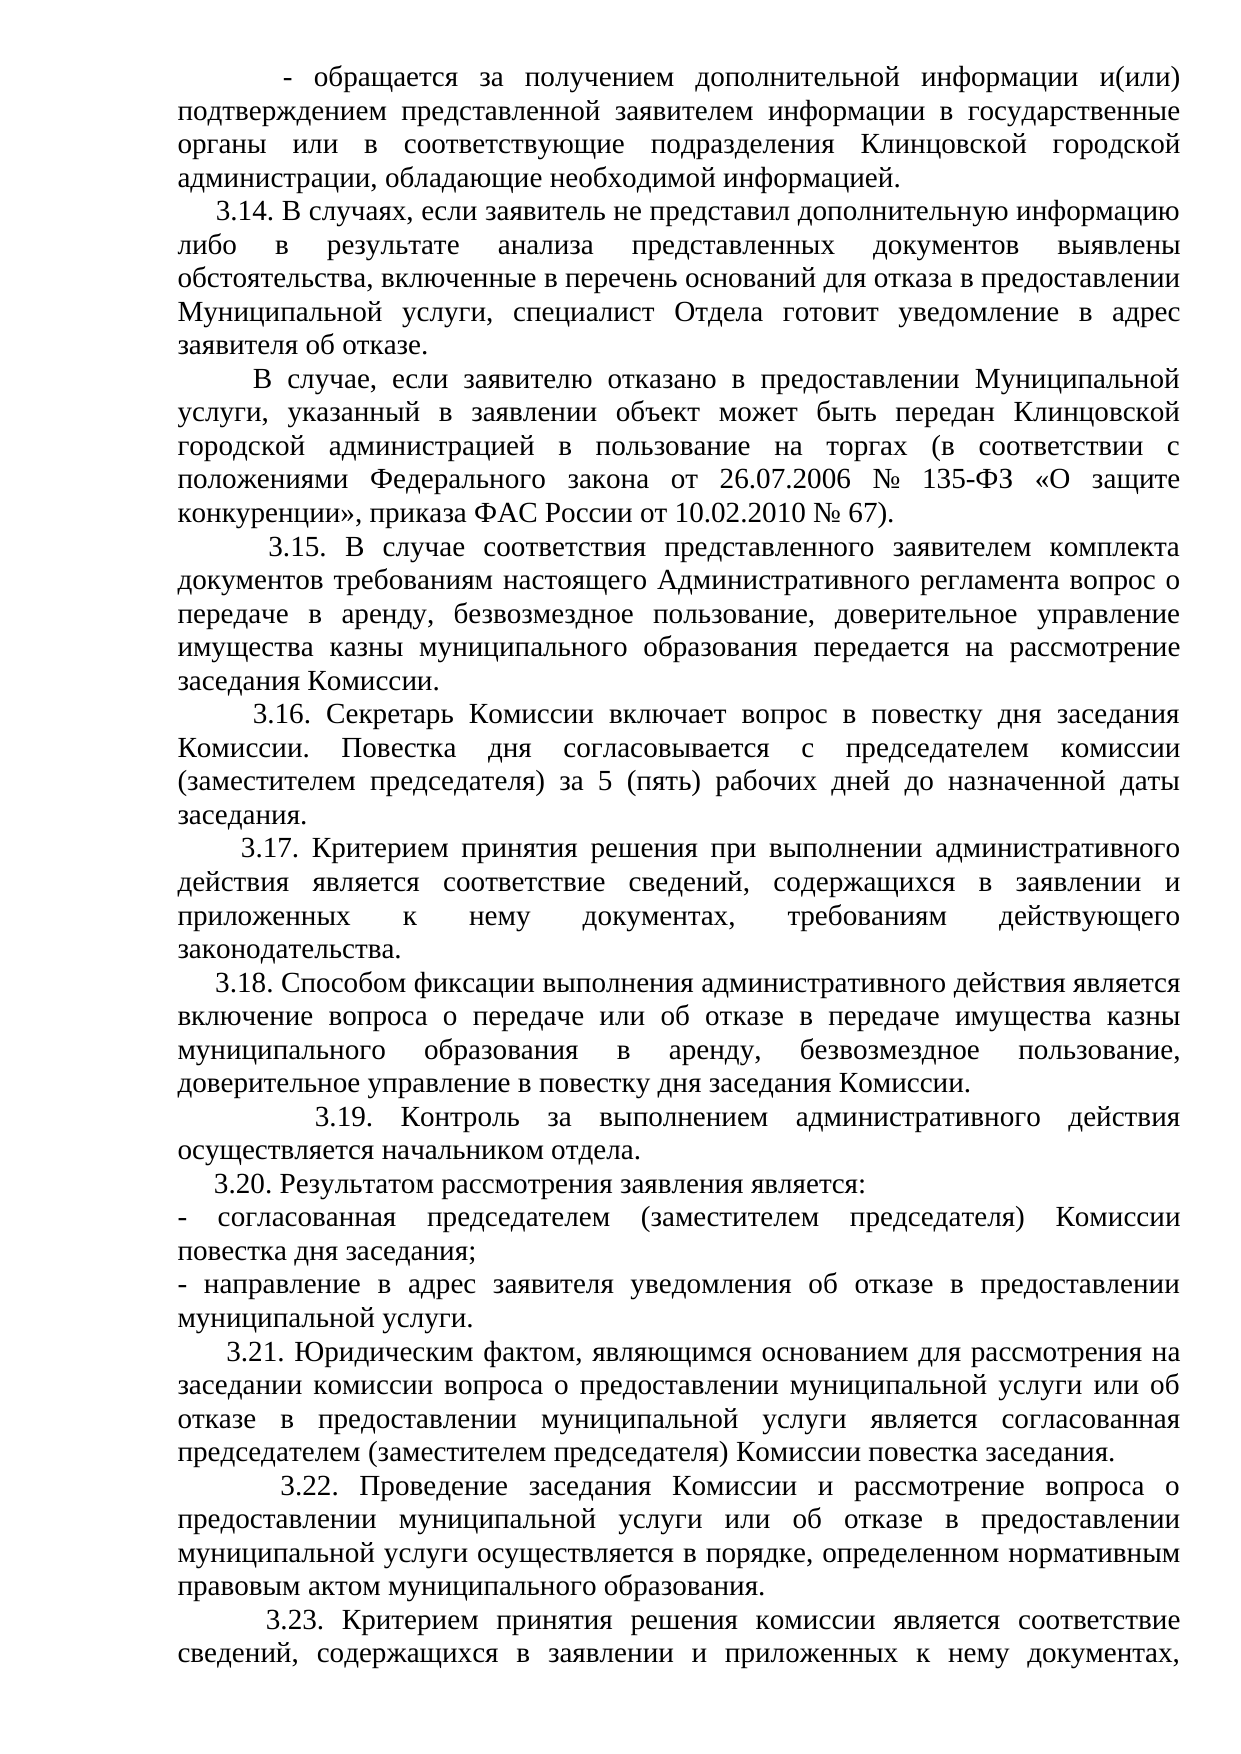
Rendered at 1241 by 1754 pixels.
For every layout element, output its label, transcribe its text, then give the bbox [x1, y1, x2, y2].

text 3.17. Критерием принятия решения при выполнении административного действия является соответствие сведений, содержащихся в заявлении и приложенных к нему документах, требованиям действующего законодательства. [177, 831, 1181, 965]
text 3.16. Секретарь Комиссии включает вопрос в повестку дня заседания Комиссии. Повестка дня согласовывается с председателем комиссии (заместителем председателя) за 5 (пять) рабочих дней до назначенной даты заседания. [177, 696, 1181, 831]
text 3.20. Результатом рассмотрения заявления является: [177, 1166, 1181, 1199]
text В случае, если заявителю отказано в предоставлении Муниципальной услуги, указанный в заявлении объект может быть передан Клинцовской городской администрацией в пользование на торгах (в соответствии с положениями Федерального закона от 26.07.2006 № 135-ФЗ «О защите конкуренции», приказа ФАС России от 10.02.2010 № 67). [177, 361, 1181, 529]
text - направление в адрес заявителя уведомления об отказе в предоставлении муниципальной услуги. [177, 1267, 1181, 1334]
text 3.21. Юридическим фактом, являющимся основанием для рассмотрения на заседании комиссии вопроса о предоставлении муниципальной услуги или об отказе в предоставлении муниципальной услуги является согласованная председателем (заместителем председателя) Комиссии повестка заседания. [177, 1334, 1181, 1468]
text 3.15. В случае соответствия представленного заявителем комплекта документов требованиям настоящего Административного регламента вопрос о передаче в аренду, безвозмездное пользование, доверительное управление имущества казны муниципального образования передается на рассмотрение заседания Комиссии. [177, 529, 1181, 696]
text 3.18. Способом фиксации выполнения административного действия является включение вопроса о передаче или об отказе в передаче имущества казны муниципального образования в аренду, безвозмездное пользование, доверительное управление в повестку дня заседания Комиссии. [177, 965, 1181, 1099]
text - согласованная председателем (заместителем председателя) Комиссии повестка дня заседания; [177, 1199, 1181, 1267]
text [177, 1602, 1181, 1669]
text 3.14. В случаях, если заявитель не представил дополнительную информацию либо в результате анализа представленных документов выявлены обстоятельства, включенные в перечень оснований для отказа в предоставлении Муниципальной услуги, специалист Отдела готовит уведомление в адрес заявителя об отказе. [177, 193, 1181, 361]
text 3.19. Контроль за выполнением административного действия осуществляется начальником отдела. [177, 1099, 1181, 1166]
text 3.22. Проведение заседания Комиссии и рассмотрение вопроса о предоставлении муниципальной услуги или об отказе в предоставлении муниципальной услуги осуществляется в порядке, определенном нормативным правовым актом муниципального образования. [177, 1468, 1181, 1602]
text - обращается за получением дополнительной информации и(или) подтверждением представленной заявителем информации в государственные органы или в соответствующие подразделения Клинцовской городской администрации, обладающие необходимой информацией. [177, 59, 1181, 193]
